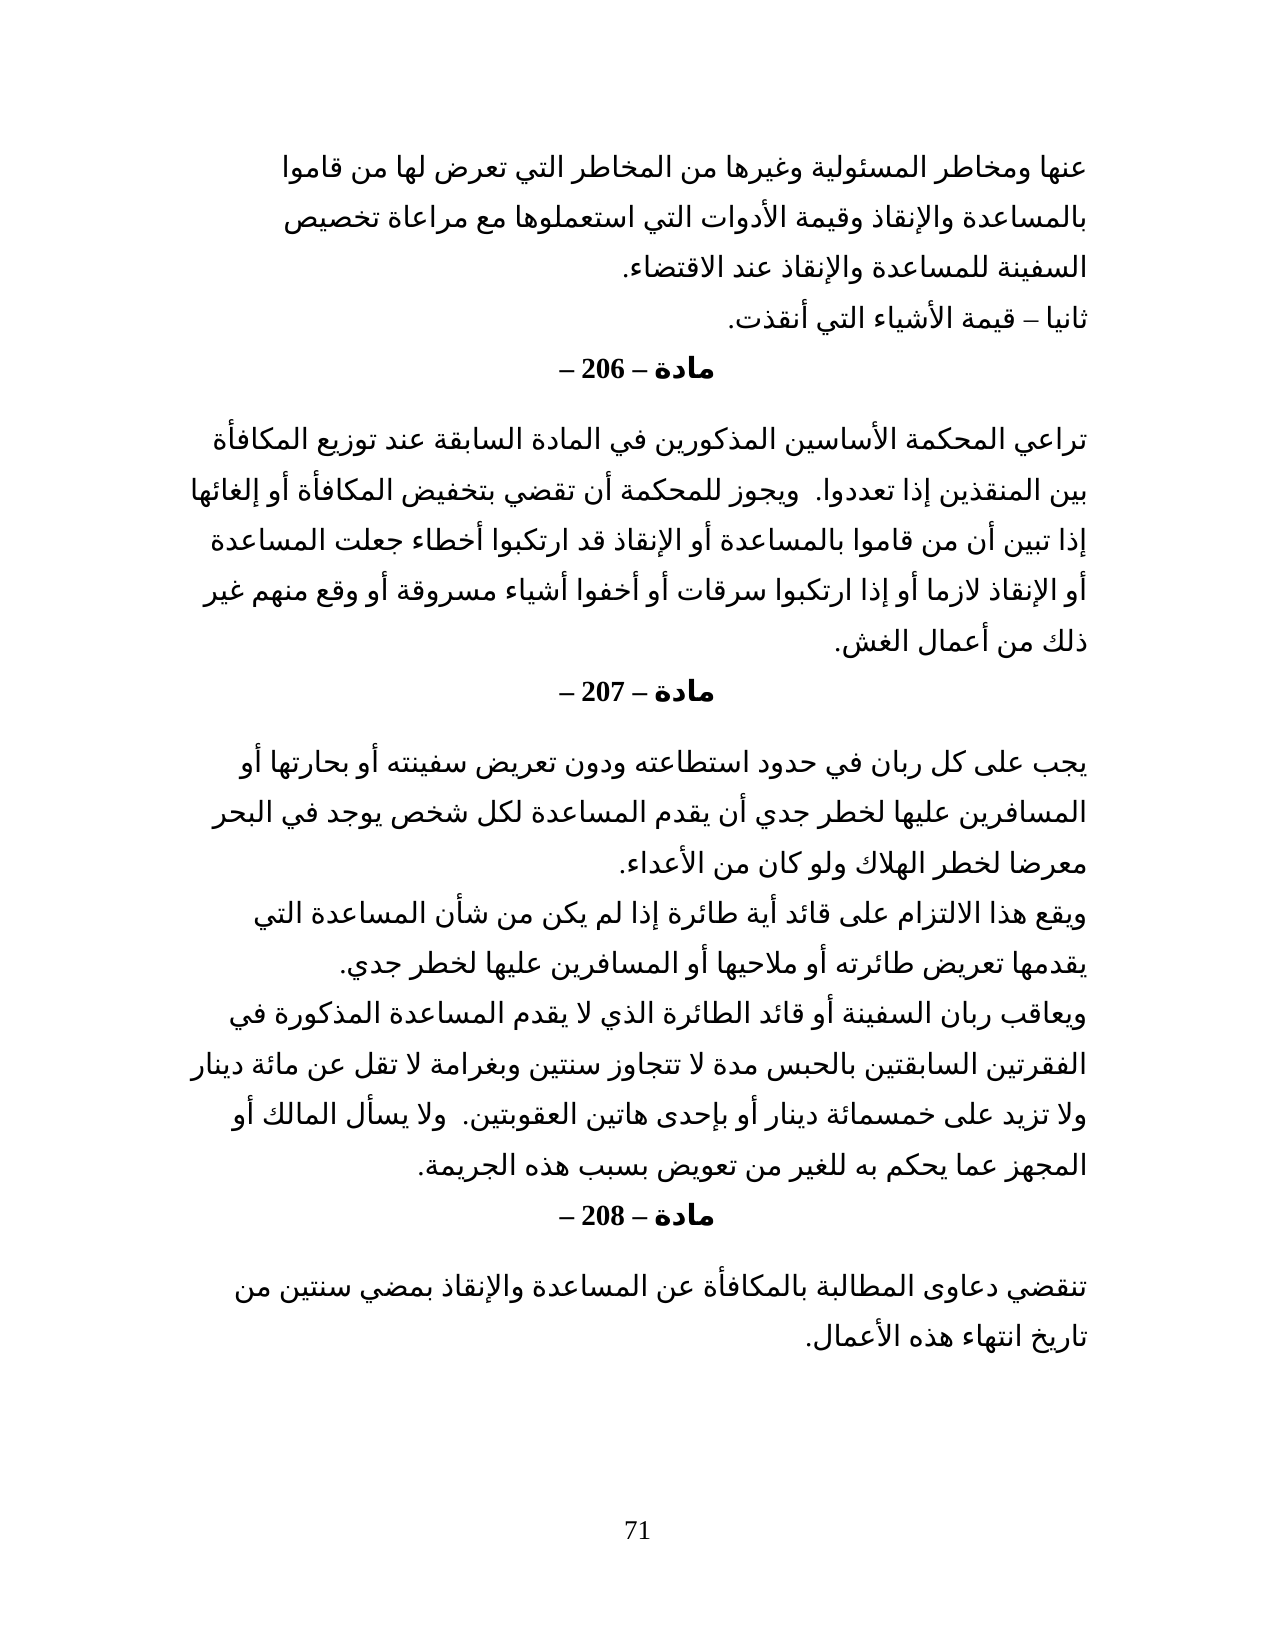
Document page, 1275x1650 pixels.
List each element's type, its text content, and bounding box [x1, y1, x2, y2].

text مادة – 208 – [187, 1198, 1087, 1231]
text تنقضي دعاوى المطالبة بالمكافأة عن المساعدة والإنقاذ بمضي سنتين من تاريخ انتهاء هذه الأعمال. [187, 1269, 1088, 1353]
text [187, 150, 1088, 284]
text ويعاقب ربان السفينة أو قائد الطائرة الذي لا يقدم المساعدة المذكورة في الفقرتين السابقتين بالحبس مدة لا تتجاوز سنتين وبغرامة لا تقل عن مائة دينار ولا تزيد على خمسمائة دينار أو بإحدى هاتين العقوبتين. ولا يسأل المالك أو المجهز عما يحكم به للغير من تعويض بسبب هذه الجريمة. [187, 997, 1088, 1181]
text ثانيا – قيمة الأشياء التي أنقذت. [187, 301, 1088, 334]
text مادة – 207 – [187, 674, 1087, 707]
text يجب على كل ربان في حدود استطاعته ودون تعريض سفينته أو بحارتها أو المسافرين عليها لخطر جدي أن يقدم المساعدة لكل شخص يوجد في البحر معرضا لخطر الهلاك ولو كان من الأعداء. [187, 745, 1088, 879]
text ويقع هذا الالتزام على قائد أية طائرة إذا لم يكن من شأن المساعدة التي يقدمها تعريض طائرته أو ملاحيها أو المسافرين عليها لخطر جدي. [187, 896, 1088, 980]
text مادة – 206 – [187, 351, 1087, 385]
text تراعي المحكمة الأساسين المذكورين في المادة السابقة عند توزيع المكافأة بين المنقذين إذا تعددوا. ويجوز للمحكمة أن تقضي بتخفيض المكافأة أو إلغائها إذا تبين أن من قاموا بالمساعدة أو الإنقاذ قد ارتكبوا أخطاء جعلت المساعدة أو الإنقاذ لازما أو إذا ارتكبوا سرقات أو أخفوا أشياء مسروقة أو وقع منهم غير ذلك من أعمال الغش. [187, 422, 1088, 657]
